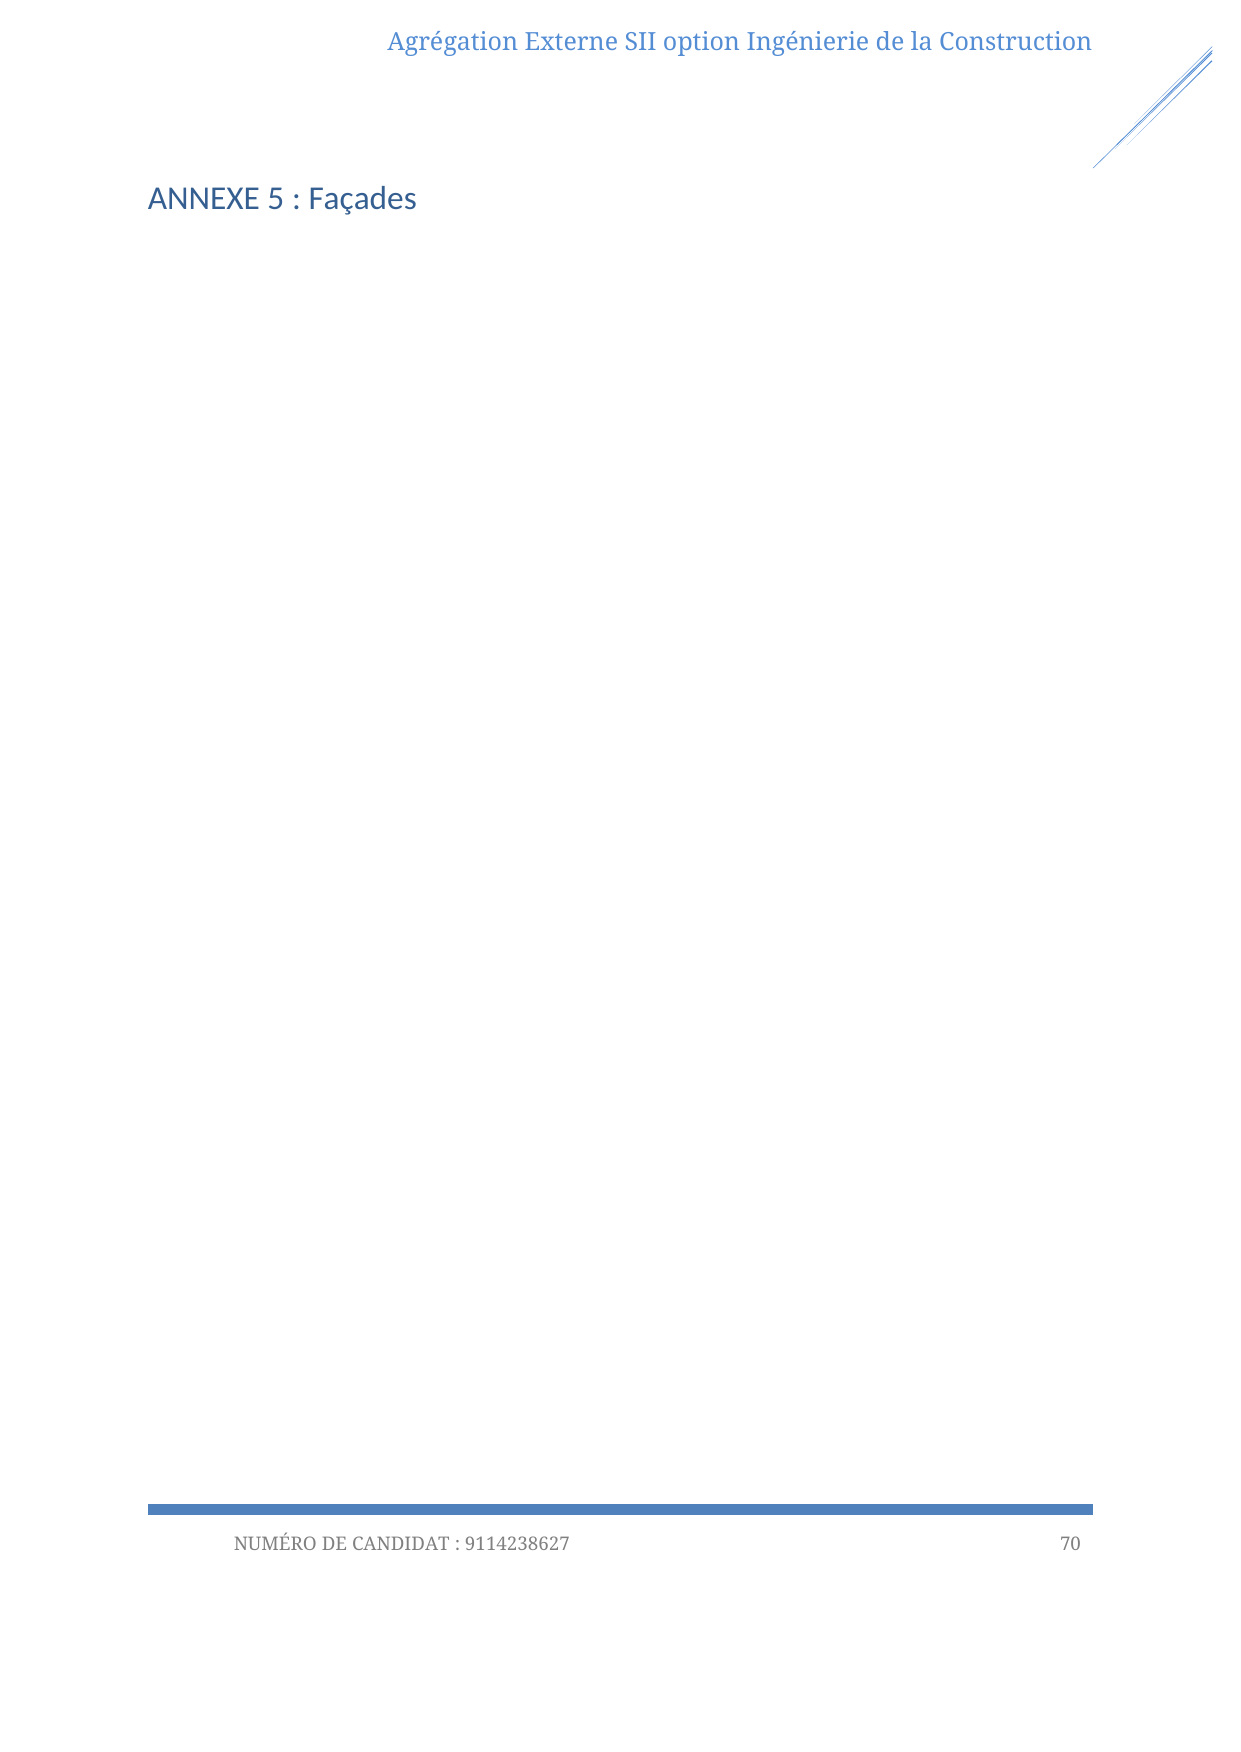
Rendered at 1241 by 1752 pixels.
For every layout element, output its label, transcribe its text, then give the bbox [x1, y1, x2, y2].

subtitle ANNEXE 5 : Façades [148, 177, 1093, 218]
